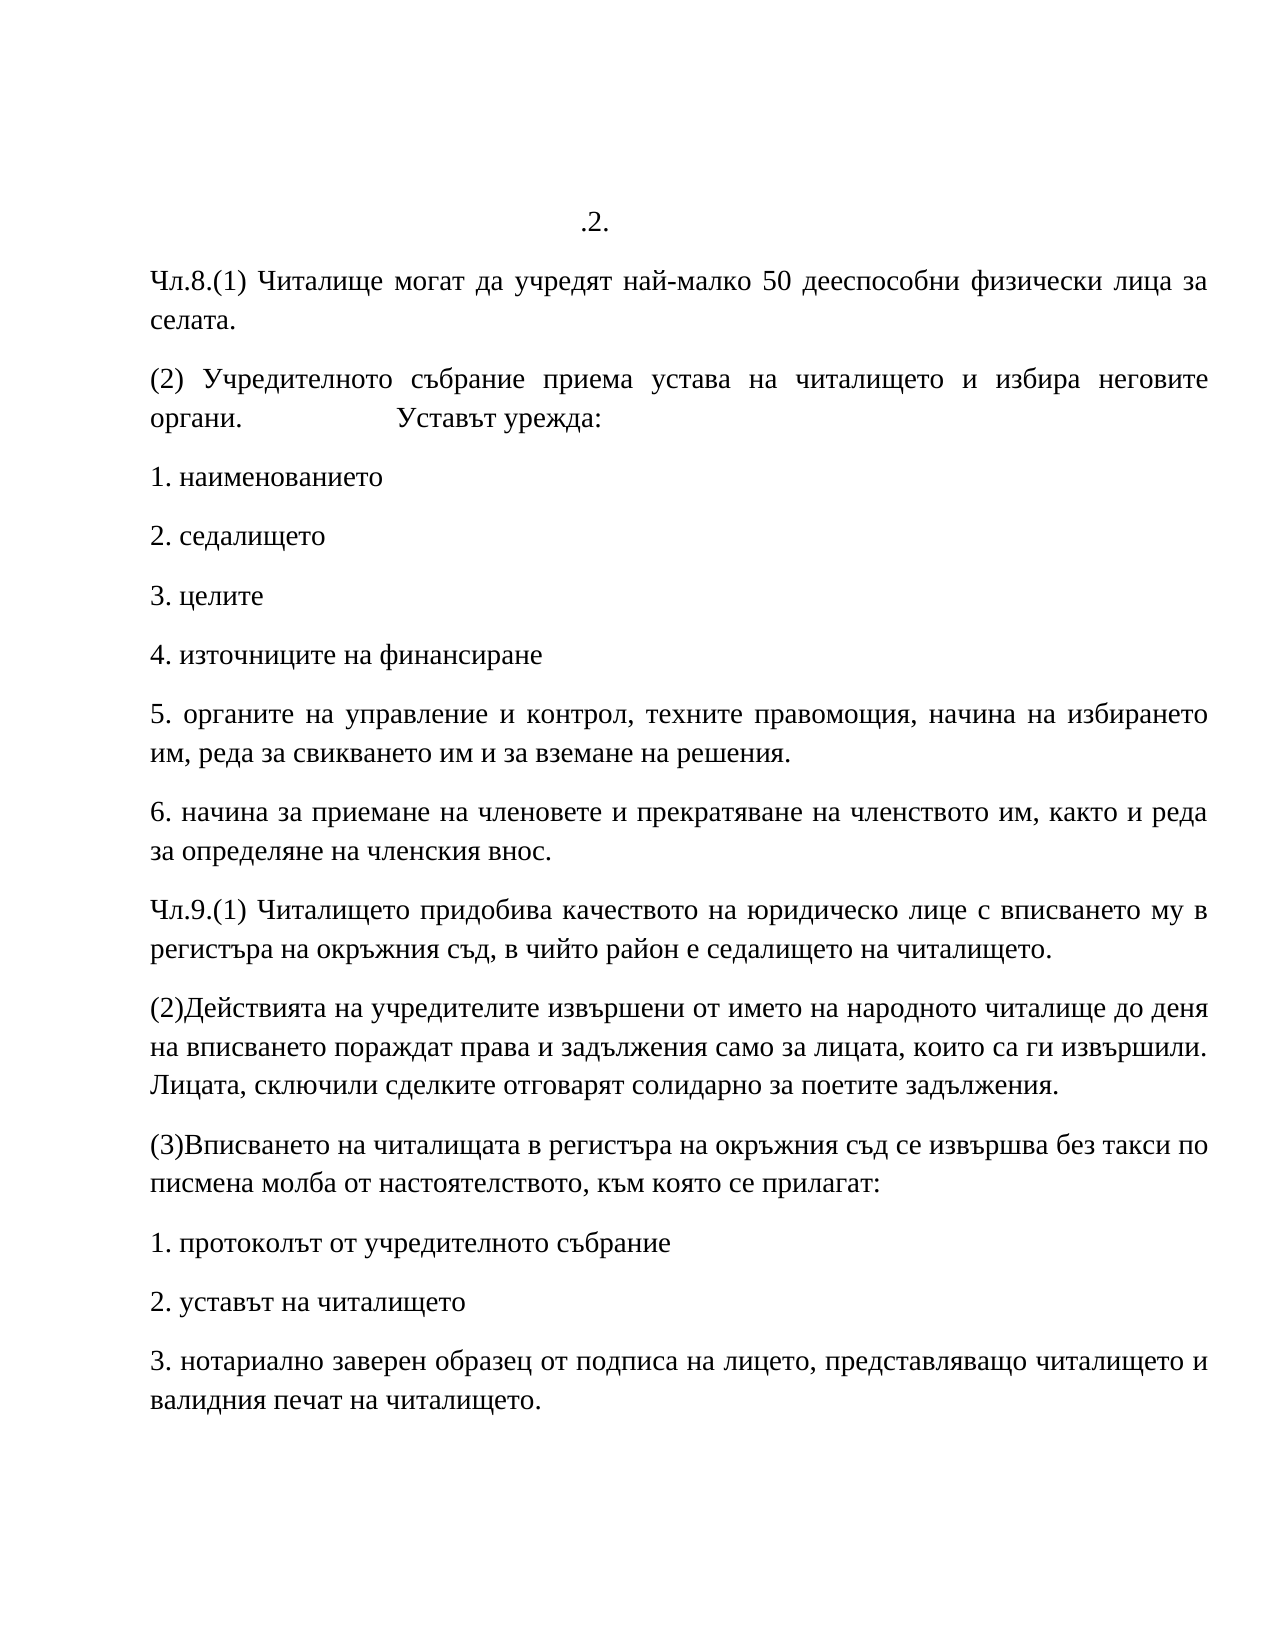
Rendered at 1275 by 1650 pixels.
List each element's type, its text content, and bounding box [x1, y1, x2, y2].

text 6. начина за приемане на членовете и прекратяване на членството им, както и реда за определяне на членския внос. [150, 794, 1209, 867]
text 5. органите на управление и контрол, техните правомощия, начина на избирането им, реда за свикването им и за вземане на решения. [150, 697, 1209, 769]
text .2. [150, 204, 1209, 237]
text Чл.8.(1) Читалище могат да учредят най-малко 50 дееспособни физически лица за селата. [150, 263, 1209, 335]
text Чл.9.(1) Читалището придобива качеството на юридическо лице с вписването му в регистъра на окръжния съд, в чийто район е седалището на читалището. [150, 892, 1209, 964]
text 3. нотариално заверен образец от подписа на лицето, представляващо читалището и валидния печат на читалището. [150, 1343, 1209, 1416]
text 2. седалището [150, 518, 1209, 552]
text (2)Действията на учредителите извършени от името на народното читалище до деня на вписването пораждат права и задължения само за лицата, които са ги извършили. Лицата, сключили сделките отговарят солидарно за поетите задължения. [150, 990, 1209, 1101]
text 1. протоколът от учредителното събрание [150, 1225, 1209, 1258]
text 3. целите [150, 578, 1209, 611]
text (3)Вписването на читалищата в регистъра на окръжния съд се извършва без такси по писмена молба от настоятелството, към която се прилагат: [150, 1127, 1209, 1199]
text 4. източниците на финансиране [150, 637, 1209, 671]
text (2) Учредителното събрание приема устава на читалището и избира неговите органи. Уставът урежда: [150, 361, 1209, 433]
text 2. уставът на читалището [150, 1284, 1209, 1318]
text 1. наименованието [150, 459, 1209, 493]
